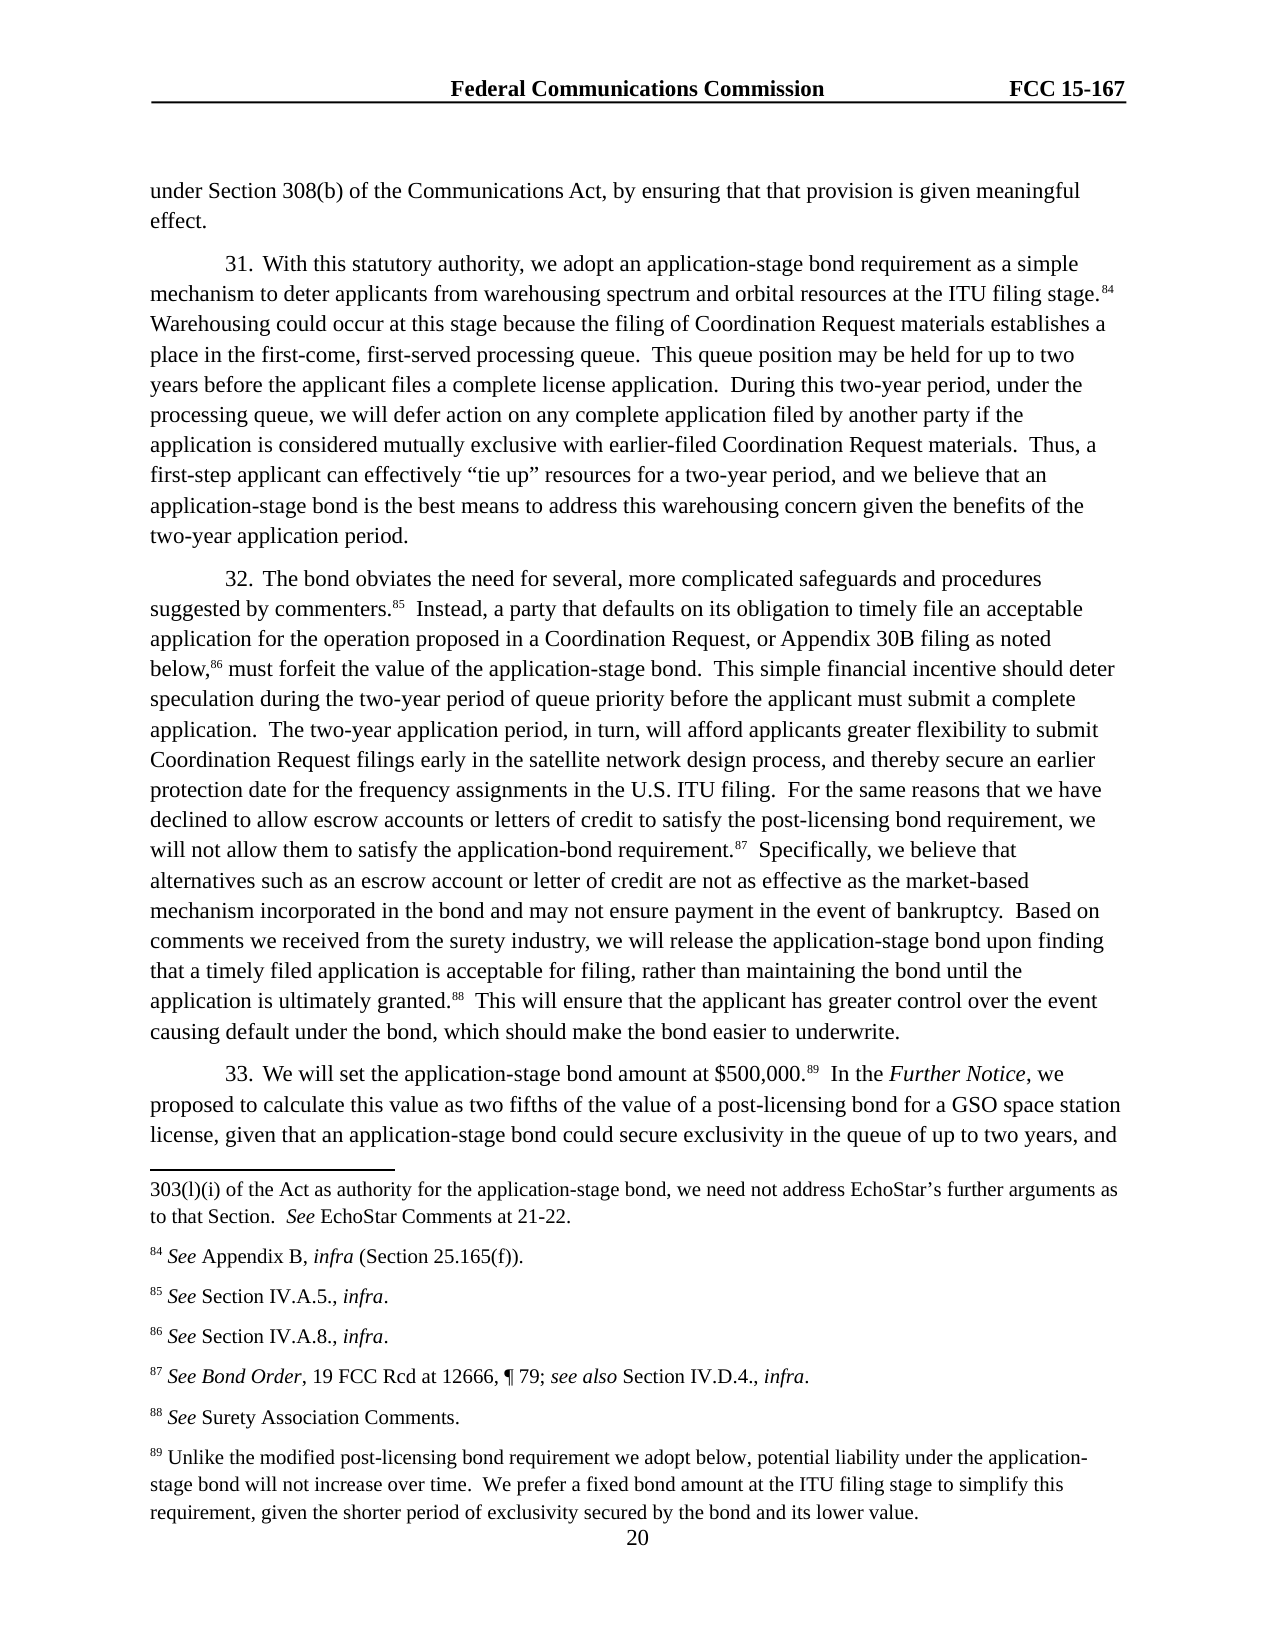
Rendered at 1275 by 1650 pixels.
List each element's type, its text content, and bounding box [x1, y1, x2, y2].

text With this statutory authority, we adopt an application-stage bond requirement as a simple mechanism to deter applicants from warehousing spectrum and orbital resources at the ITU filing stage. Warehousing could occur at this stage because the filing of Coordination Request materials establishes a place in the first-come, first-served processing queue. This queue position may be held for up to two years before the applicant files a complete license application. During this two-year period, under the processing queue, we will defer action on any complete application filed by another party if the application is considered mutually exclusive with earlier-filed Coordination Request materials. Thus, a first-step applicant can effectively “tie up” resources for a two-year period, and we believe that an application-stage bond is the best means to address this warehousing concern given the benefits of the two-year application period. [150, 250, 1125, 548]
text The bond obviates the need for several, more complicated safeguards and procedures suggested by commenters. Instead, a party that defaults on its obligation to timely file an acceptable application for the operation proposed in a Coordination Request, or Appendix 30B filing as noted below, must forfeit the value of the application-stage bond. This simple financial incentive should deter speculation during the two-year period of queue priority before the applicant must submit a complete application. The two-year application period, in turn, will afford applicants greater flexibility to submit Coordination Request filings early in the satellite network design process, and thereby secure an earlier protection date for the frequency assignments in the U.S. ITU filing. For the same reasons that we have declined to allow escrow accounts or letters of credit to satisfy the post-licensing bond requirement, we will not allow them to satisfy the application-bond requirement. Specifically, we believe that alternatives such as an escrow account or letter of credit are not as effective as the market-based mechanism incorporated in the bond and may not ensure payment in the event of bankruptcy. Based on comments we received from the surety industry, we will release the application-stage bond upon finding that a timely filed application is acceptable for filing, rather than maintaining the bond until the application is ultimately granted. This will ensure that the applicant has greater control over the event causing default under the bond, which should make the bond easier to underwrite. [150, 564, 1125, 1044]
